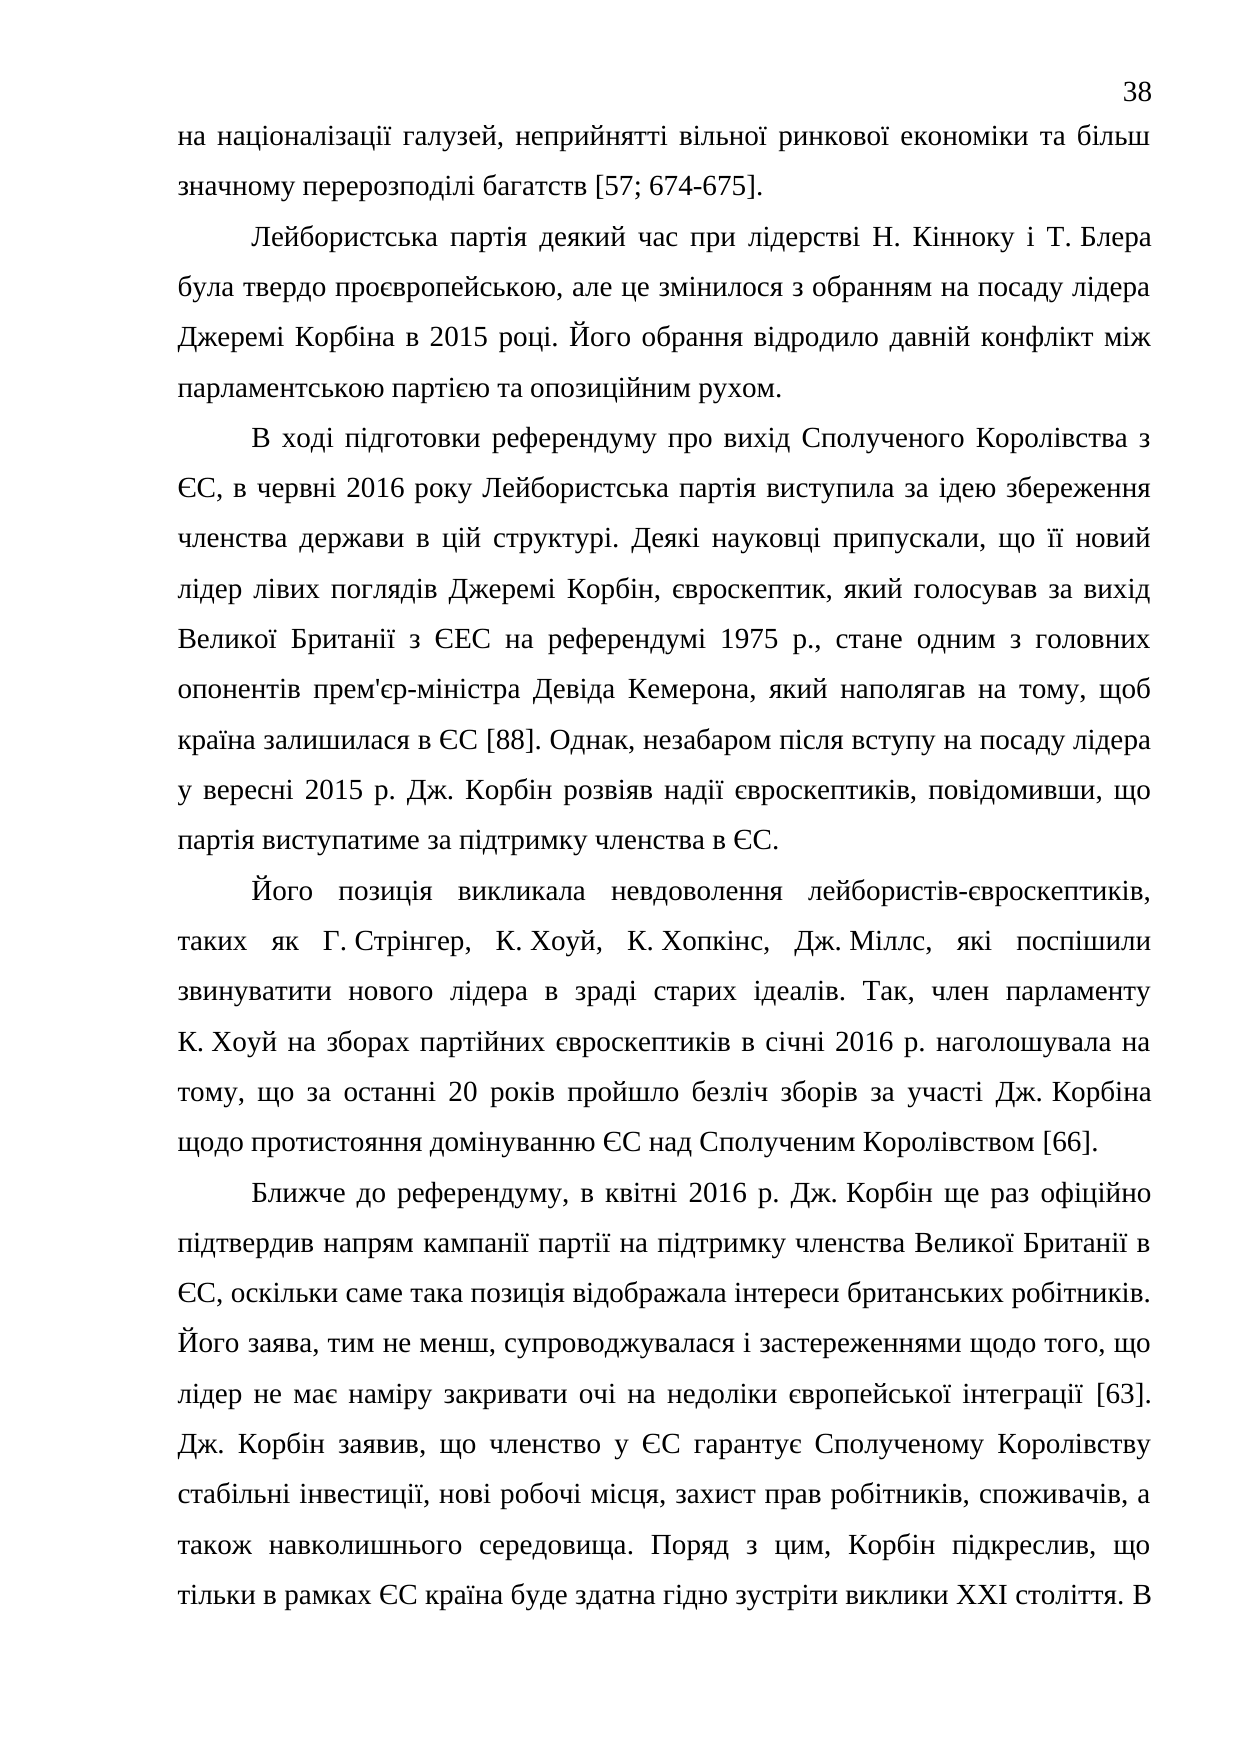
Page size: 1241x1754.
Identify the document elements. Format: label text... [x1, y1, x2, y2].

text В ході підготовки референдуму про вихід Сполученого Королівства з ЄС, в червні 2016 року Лейбористська партія виступила за ідею збереження членства держави в цій структурі. Деякі науковці припускали, що її новий лідер лівих поглядів Джеремі Корбін, євроскептик, який голосував за вихід Великої Британії з ЄЕС на референдумі 1975 р., стане одним з головних опонентів прем'єр-міністра Девіда Кемерона, який наполягав на тому, щоб країна залишилася в ЄС [88]. Однак, незабаром після вступу на посаду лідера у вересні 2015 р. Дж. Корбін розвіяв надії євроскептиків, повідомивши, що партія виступатиме за підтримку членства в ЄС. [177, 420, 1152, 856]
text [177, 118, 1152, 202]
text Його позиція викликала невдоволення лейбористів-євроскептиків, таких як Г. Стрінгер, К. Хоуй, К. Хопкінс, Дж. Міллс, які поспішили звинуватити нового лідера в зраді старих ідеалів. Так, член парламенту К. Хоуй на зборах партійних євроскептиків в січні 2016 р. наголошувала на тому, що за останні 20 років пройшло безліч зборів за участі Дж. Корбіна щодо протистояння домінуванню ЄС над Сполученим Королівством [66]. [177, 873, 1152, 1158]
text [177, 1175, 1152, 1611]
text Лейбористська партія деякий час при лідерстві Н. Кінноку і Т. Блера була твердо проєвропейською, але це змінилося з обранням на посаду лідера Джеремі Корбіна в 2015 році. Його обрання відродило давній конфлікт між парламентською партією та опозиційним рухом. [177, 219, 1152, 403]
